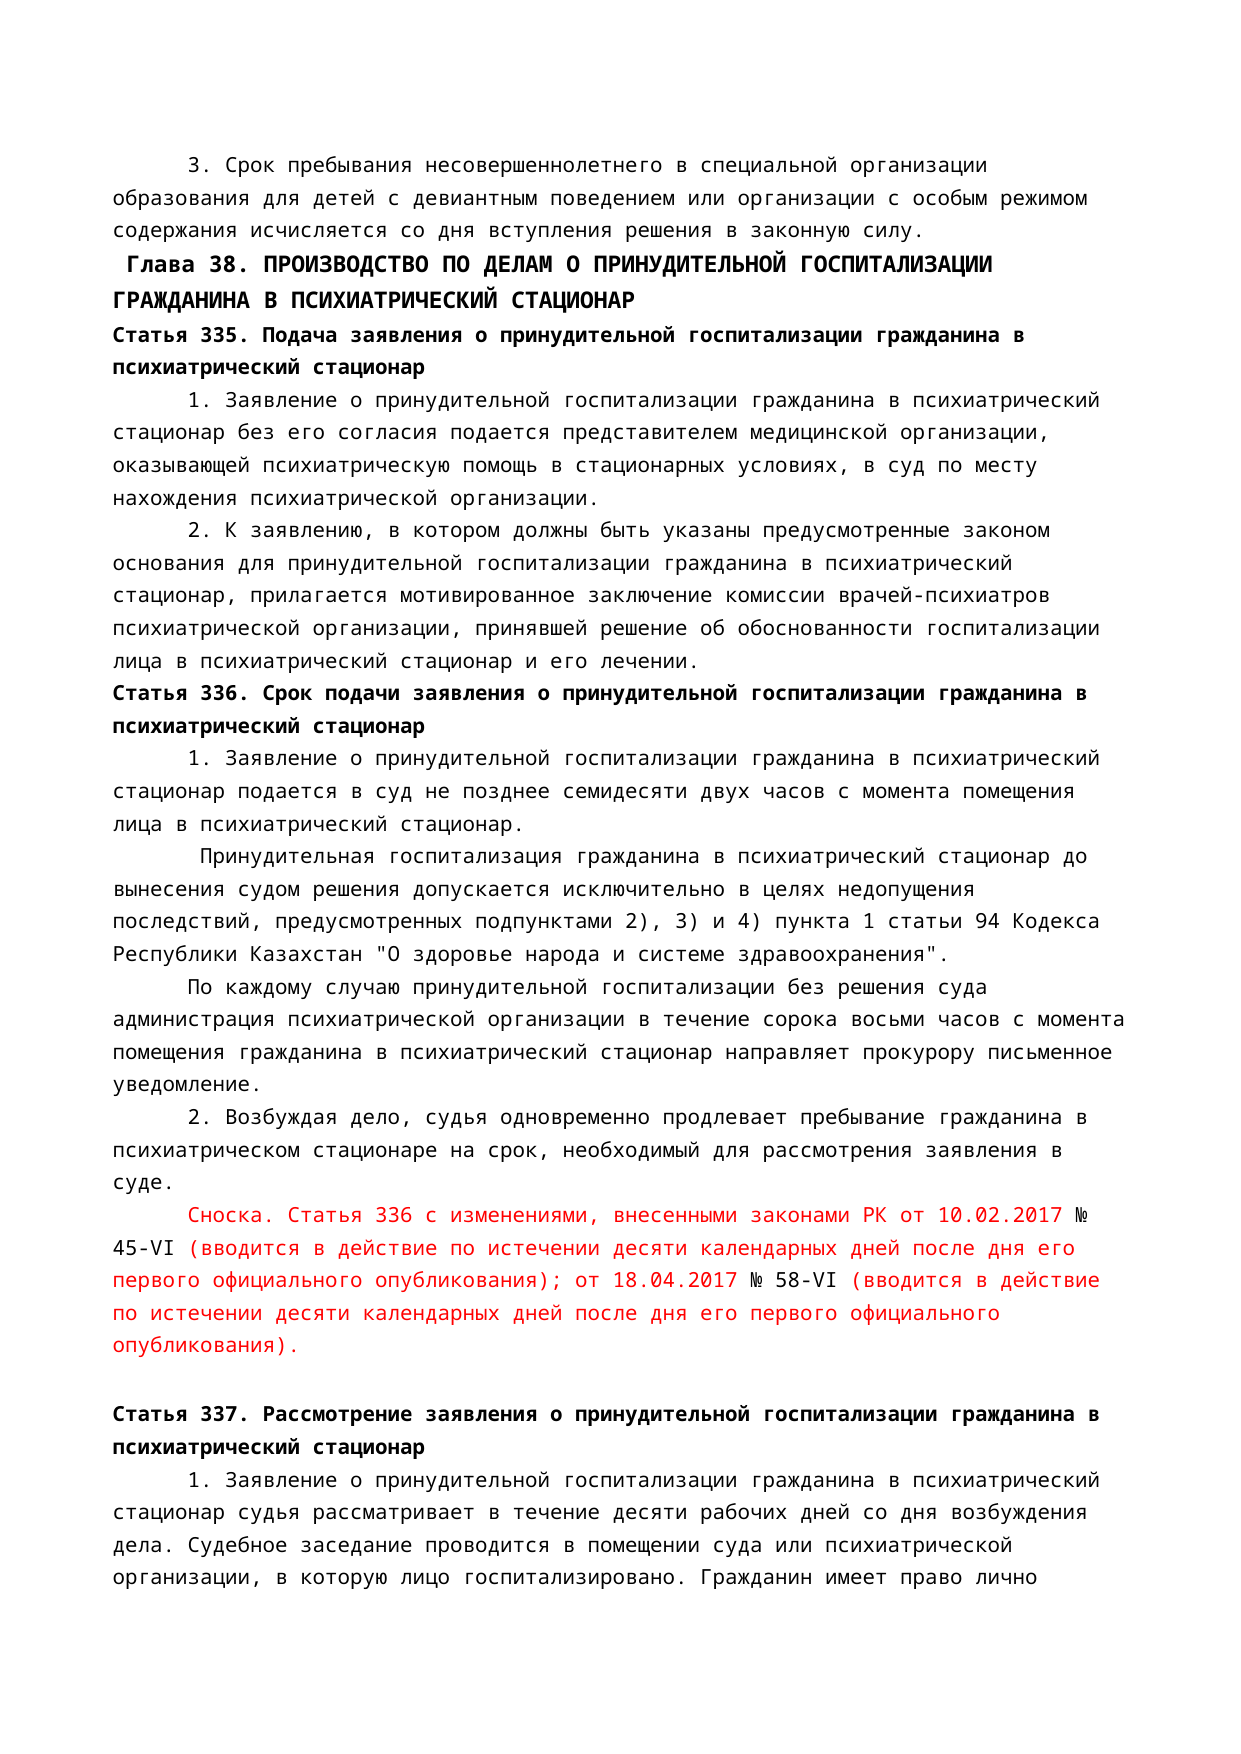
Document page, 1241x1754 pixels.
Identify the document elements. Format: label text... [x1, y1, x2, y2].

text Статья 335. Подача заявления о принудительной госпитализации гражданина в психиатрический стационар [112, 320, 1128, 381]
text 1. Заявление о принудительной госпитализации гражданина в психиатрический стационар без его согласия подается представителем медицинской организации, оказывающей психиатрическую помощь в стационарных условиях, в суд по месту нахождения психиатрической организации. [112, 385, 1128, 511]
text Сноска. Статья 336 с изменениями, внесенными законами РК от 10.02.2017 № 45-VI (вводится в действие по истечении десяти календарных дней после дня его первого официального опубликования); от 18.04.2017 № 58-VI (вводится в действие по истечении десяти календарных дней после дня его первого официального опубликования). [112, 1200, 1128, 1395]
text 3. Срок пребывания несовершеннолетнего в специальной организации образования для детей с девиантным поведением или организации с особым режимом содержания исчисляется со дня вступления решения в законную силу. [112, 150, 1128, 244]
text Статья 336. Срок подачи заявления о принудительной госпитализации гражданина в психиатрический стационар [112, 678, 1128, 739]
text Глава 38. ПРОИЗВОДСТВО ПО ДЕЛАМ О ПРИНУДИТЕЛЬНОЙ ГОСПИТАЛИЗАЦИИ ГРАЖДАНИНА В ПСИХИАТРИЧЕСКИЙ СТАЦИОНАР [112, 248, 1128, 315]
text Статья 337. Рассмотрение заявления о принудительной госпитализации гражданина в психиатрический стационар [112, 1399, 1128, 1461]
text 2. К заявлению, в котором должны быть указаны предусмотренные законом основания для принудительной госпитализации гражданина в психиатрический стационар, прилагается мотивированное заключение комиссии врачей-психиатров психиатрической организации, принявшей решение об обоснованности госпитализации лица в психиатрический стационар и его лечении. [112, 515, 1128, 674]
text По каждому случаю принудительной госпитализации без решения суда администрация психиатрической организации в течение сорока восьми часов с момента помещения гражданина в психиатрический стационар направляет прокурору письменное уведомление. [112, 972, 1128, 1098]
text 1. Заявление о принудительной госпитализации гражданина в психиатрический стационар подается в суд не позднее семидесяти двух часов с момента помещения лица в психиатрический стационар. [112, 743, 1128, 837]
text 2. Возбуждая дело, судья одновременно продлевает пребывание гражданина в психиатрическом стационаре на срок, необходимый для рассмотрения заявления в суде. [112, 1102, 1128, 1196]
text Принудительная госпитализация гражданина в психиатрический стационар до вынесения судом решения допускается исключительно в целях недопущения последствий, предусмотренных подпунктами 2), 3) и 4) пункта 1 статьи 94 Кодекса Республики Казахстан "О здоровье народа и системе здравоохранения". [112, 841, 1128, 968]
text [112, 1465, 1128, 1591]
